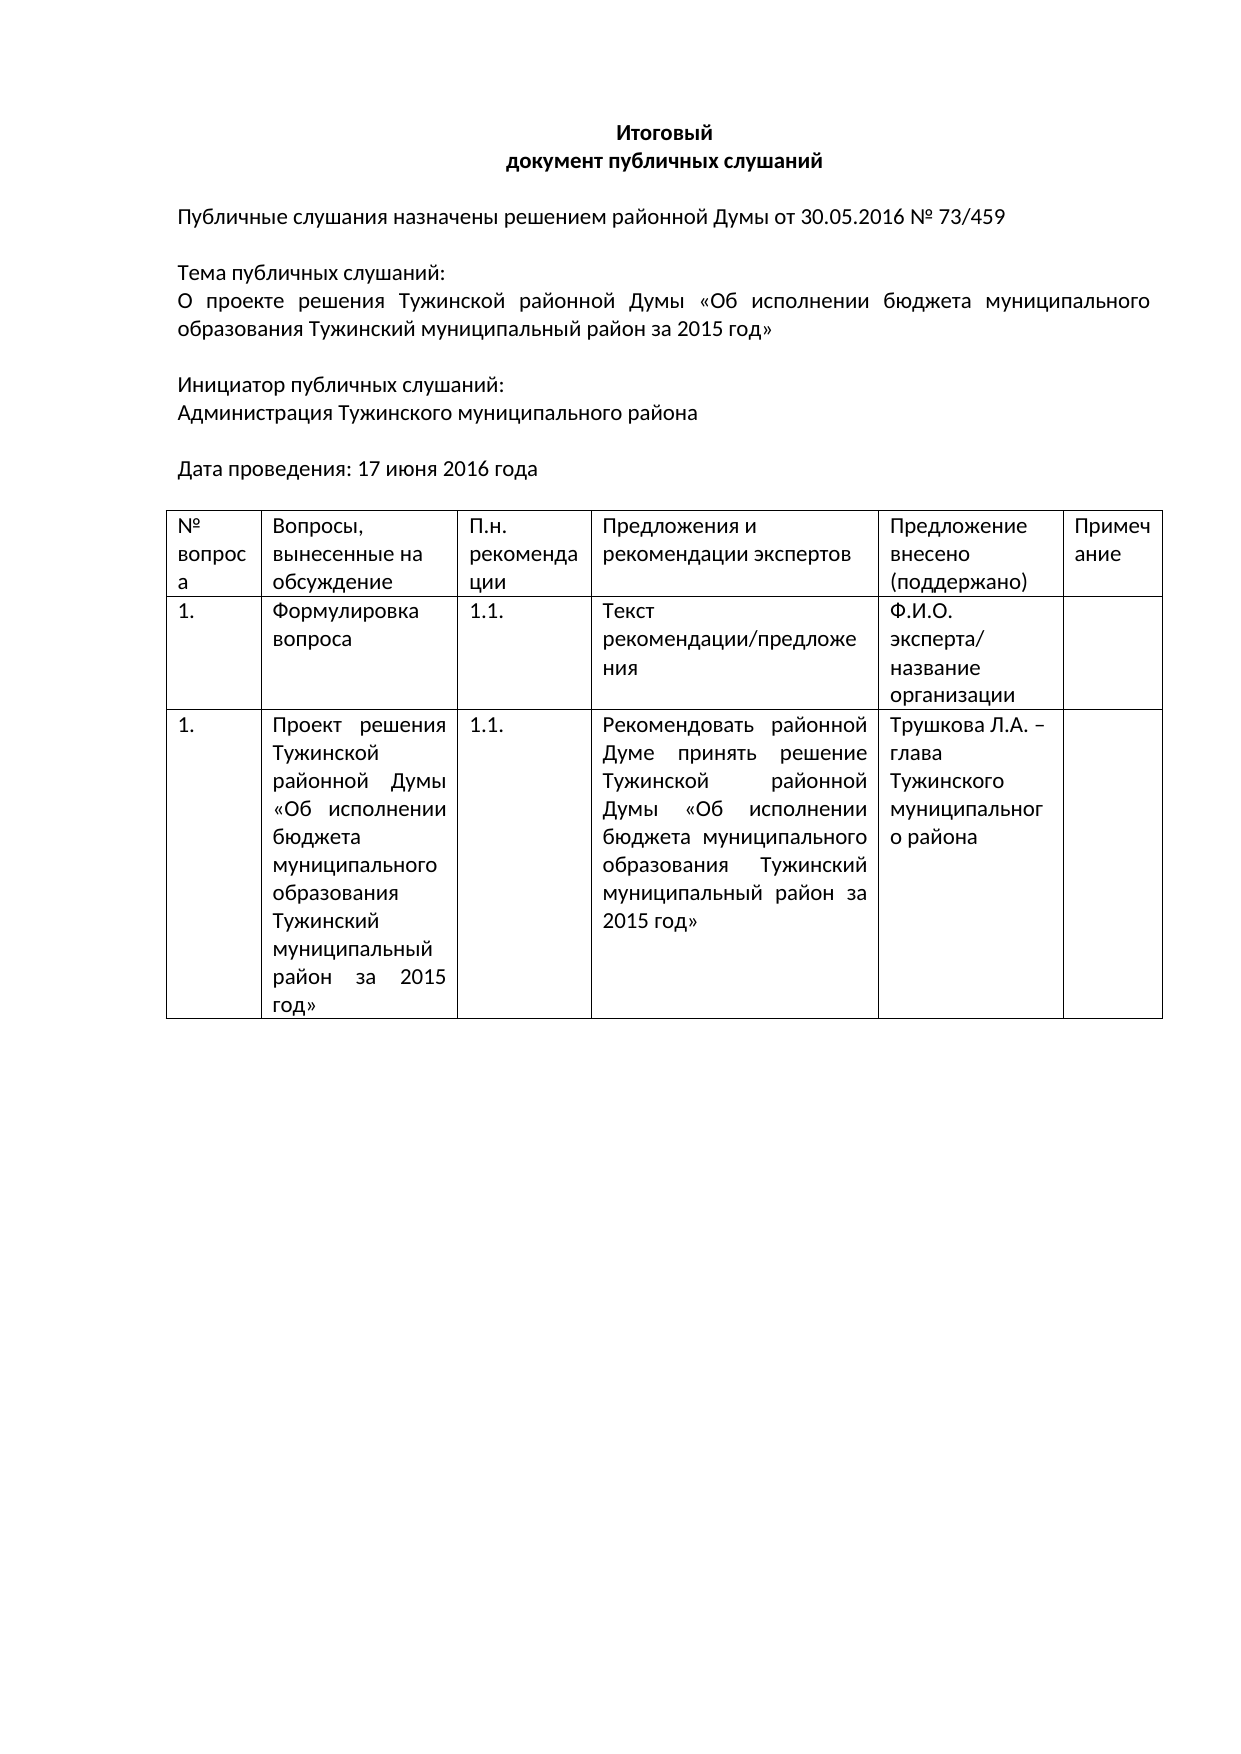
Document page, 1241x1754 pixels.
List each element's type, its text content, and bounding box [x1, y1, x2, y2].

table_cell Проект решения Тужинской районной Думы «Об исполнении бюджета муниципального образования Тужинский муниципальный район за 2015 год» [262, 710, 457, 1018]
table_header Предложение внесено (поддержано) [879, 511, 1063, 596]
table_cell Текст рекомендации/предложения [592, 597, 878, 709]
table_cell [1064, 710, 1162, 1018]
table_cell Формулировка вопроса [262, 597, 457, 709]
table_header № вопроса [167, 511, 261, 596]
text О проекте решения Тужинской районной Думы «Об исполнении бюджета муниципального образования Тужинский муниципальный район за 2015 год» [177, 286, 1152, 342]
table_cell [1064, 597, 1162, 709]
table_header П.н. рекомендации [458, 511, 591, 596]
table_header Примечание [1064, 511, 1162, 596]
table_cell 1. [167, 597, 261, 709]
table_header Предложения и рекомендации экспертов [592, 511, 878, 596]
text документ публичных слушаний [177, 146, 1152, 174]
text Тема публичных слушаний: [177, 258, 1152, 286]
table_cell 1.1. [458, 710, 591, 1018]
text Администрация Тужинского муниципального района [177, 398, 1152, 426]
table_cell Трушкова Л.А. – глава Тужинского муниципального района [879, 710, 1063, 1018]
table_cell Рекомендовать районной Думе принять решение Тужинской районной Думы «Об исполнении бюджета муниципального образования Тужинский муниципальный район за 2015 год» [592, 710, 878, 1018]
text Дата проведения: 17 июня 2016 года [177, 454, 1152, 482]
table_cell 1. [167, 710, 261, 1018]
table_cell Ф.И.О. эксперта/ название организации [879, 597, 1063, 709]
text Итоговый [177, 118, 1152, 146]
table_header Вопросы, вынесенные на обсуждение [262, 511, 457, 596]
text Инициатор публичных слушаний: [177, 370, 1152, 398]
text Публичные слушания назначены решением районной Думы от 30.05.2016 № 73/459 [177, 202, 1152, 230]
table_cell 1.1. [458, 597, 591, 709]
